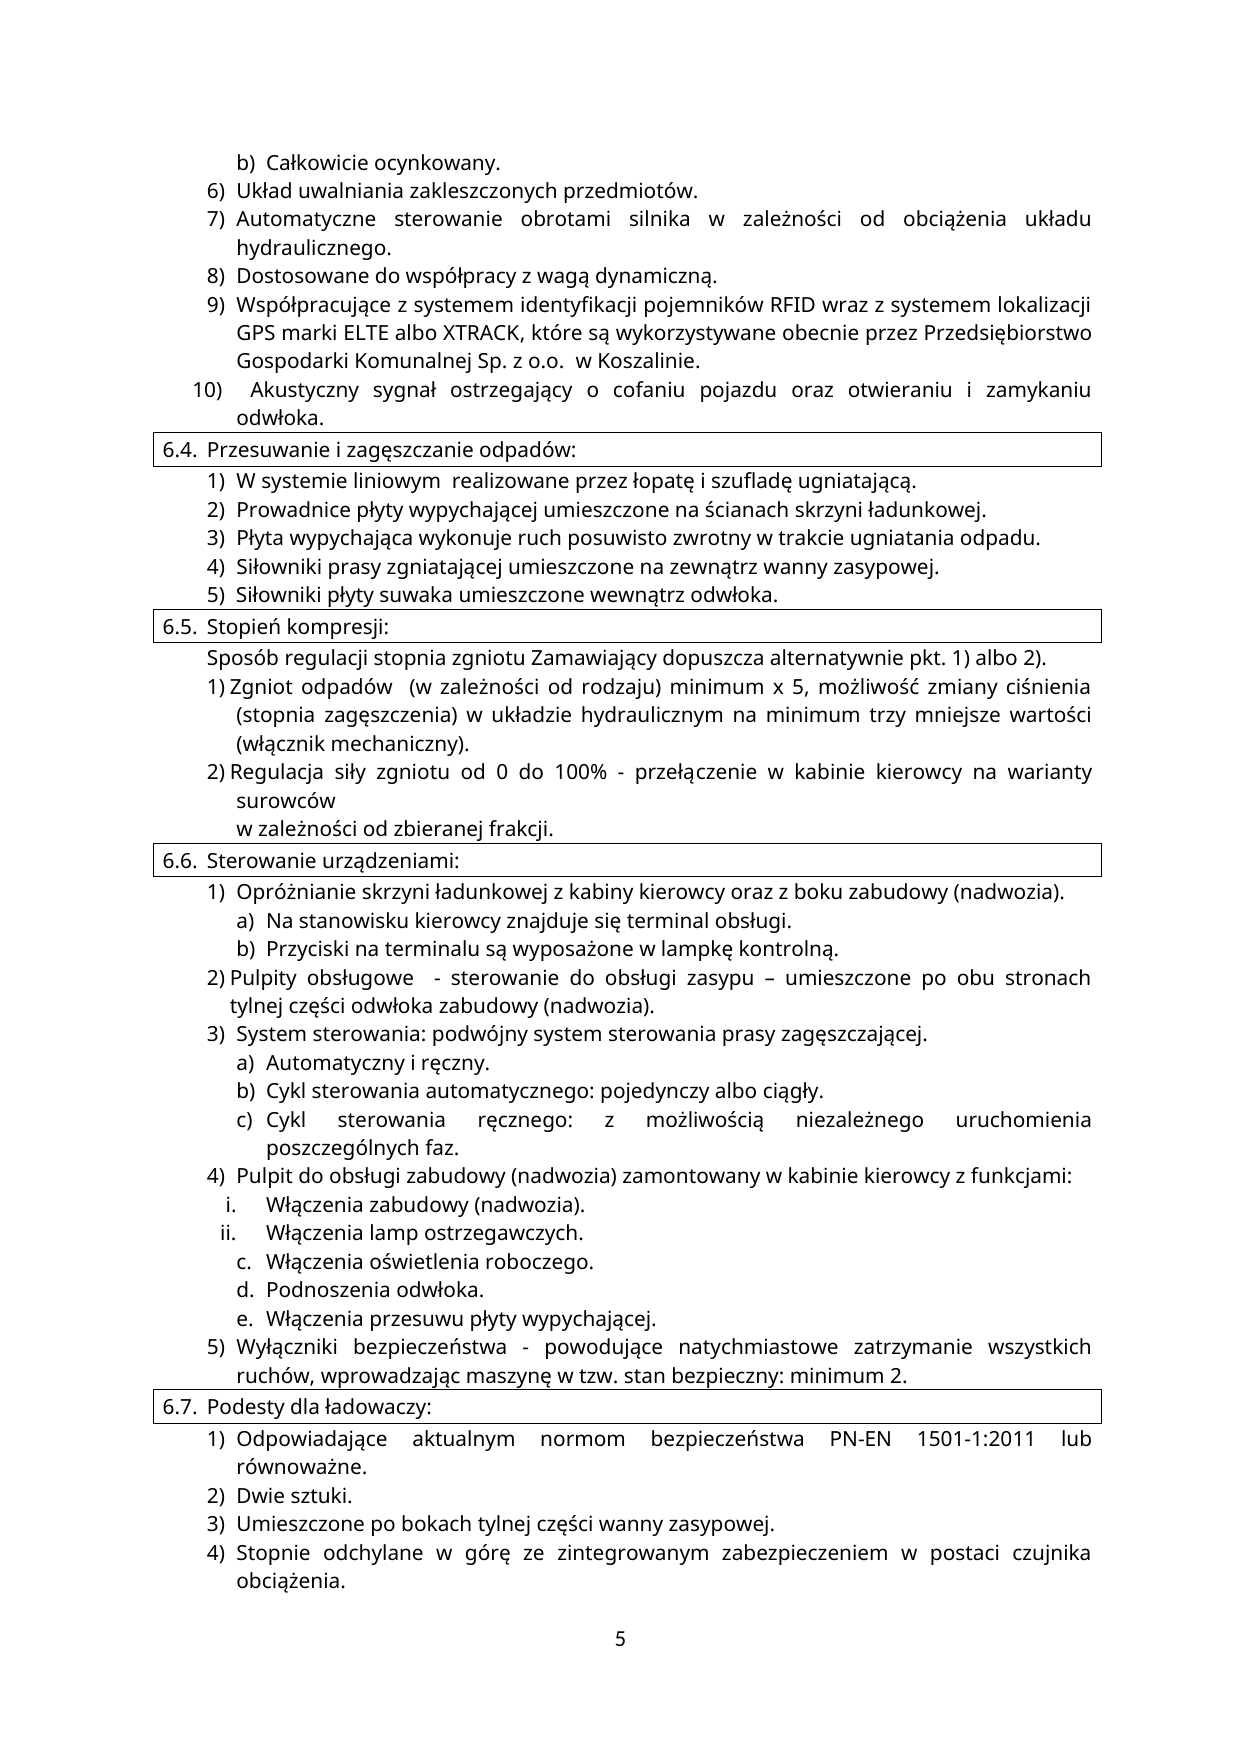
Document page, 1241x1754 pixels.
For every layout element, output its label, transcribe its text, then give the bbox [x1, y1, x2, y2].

list Prowadnice płyty wypychającej umieszczone na ścianach skrzyni ładunkowej. [207, 495, 1093, 523]
list Sterowanie urządzeniami: [154, 844, 1101, 876]
list Dostosowane do współpracy z wagą dynamiczną. [207, 261, 1093, 290]
list Stopień kompresji: [154, 610, 1101, 642]
list System sterowania: podwójny system sterowania prasy zagęszczającej. [207, 1019, 1093, 1048]
list Współpracujące z systemem identyfikacji pojemników RFID wraz z systemem lokalizacji GPS marki ELTE albo XTRACK, które są wykorzystywane obecnie przez Przedsiębiorstwo Gospodarki Komunalnej Sp. z o.o. w Koszalinie. [207, 290, 1093, 375]
list Cykl sterowania ręcznego: z możliwością niezależnego uruchomienia poszczególnych faz. [236, 1105, 1093, 1162]
list Umieszczone po bokach tylnej części wanny zasypowej. [207, 1509, 1093, 1538]
list Całkowicie ocynkowany. [236, 148, 1093, 176]
list W systemie liniowym realizowane przez łopatę i szufladę ugniatającą. [207, 467, 1093, 495]
list Podnoszenia odwłoka. [236, 1275, 1093, 1304]
list Pulpity obsługowe - sterowanie do obsługi zasypu – umieszczone po obu stronach tylnej części odwłoka zabudowy (nadwozia). [207, 963, 1093, 1019]
list Stopnie odchylane w górę ze zintegrowanym zabezpieczeniem w postaci czujnika obciążenia. [207, 1538, 1093, 1594]
list Na stanowisku kierowcy znajduje się terminal obsługi. [236, 906, 1093, 934]
list Odpowiadające aktualnym normom bezpieczeństwa PN-EN 1501-1:2011 lub równoważne. [207, 1424, 1093, 1481]
list Cykl sterowania automatycznego: pojedynczy albo ciągły. [236, 1076, 1093, 1105]
list Włączenia zabudowy (nadwozia). [236, 1190, 1093, 1218]
list Wyłączniki bezpieczeństwa - powodujące natychmiastowe zatrzymanie wszystkich ruchów, wprowadzając maszynę w tzw. stan bezpieczny: minimum 2. [207, 1332, 1093, 1389]
list Automatyczne sterowanie obrotami silnika w zależności od obciążenia układu hydraulicznego. [207, 204, 1093, 261]
list Włączenia przesuwu płyty wypychającej. [236, 1304, 1093, 1332]
text Sposób regulacji stopnia zgniotu Zamawiający dopuszcza alternatywnie pkt. 1) albo 2). [192, 643, 1093, 672]
list Akustyczny sygnał ostrzegający o cofaniu pojazdu oraz otwieraniu i zamykaniu odwłoka. [192, 375, 1093, 432]
list Przesuwanie i zagęszczanie odpadów: [154, 433, 1101, 466]
list Siłowniki prasy zgniatającej umieszczone na zewnątrz wanny zasypowej. [207, 552, 1093, 580]
list Pulpit do obsługi zabudowy (nadwozia) zamontowany w kabinie kierowcy z funkcjami: [207, 1162, 1093, 1190]
list Opróżnianie skrzyni ładunkowej z kabiny kierowcy oraz z boku zabudowy (nadwozia). [207, 877, 1093, 906]
list Zgniot odpadów (w zależności od rodzaju) minimum x 5, możliwość zmiany ciśnienia (stopnia zagęszczenia) w układzie hydraulicznym na minimum trzy mniejsze wartości (włącznik mechaniczny). [207, 672, 1093, 757]
list Podesty dla ładowaczy: [154, 1390, 1101, 1423]
list Układ uwalniania zakleszczonych przedmiotów. [207, 176, 1093, 204]
list Płyta wypychająca wykonuje ruch posuwisto zwrotny w trakcie ugniatania odpadu. [207, 523, 1093, 552]
list Włączenia oświetlenia roboczego. [236, 1247, 1093, 1275]
list Włączenia lamp ostrzegawczych. [236, 1218, 1093, 1247]
list Przyciski na terminalu są wyposażone w lampkę kontrolną. [236, 934, 1093, 963]
list Regulacja siły zgniotu od 0 do 100% - przełączenie w kabinie kierowcy na warianty surowców w zależności od zbieranej frakcji. [207, 757, 1093, 843]
text 5) Siłowniki płyty suwaka umieszczone wewnątrz odwłoka. [207, 580, 1093, 609]
list Dwie sztuki. [207, 1481, 1093, 1509]
list Automatyczny i ręczny. [236, 1048, 1093, 1076]
